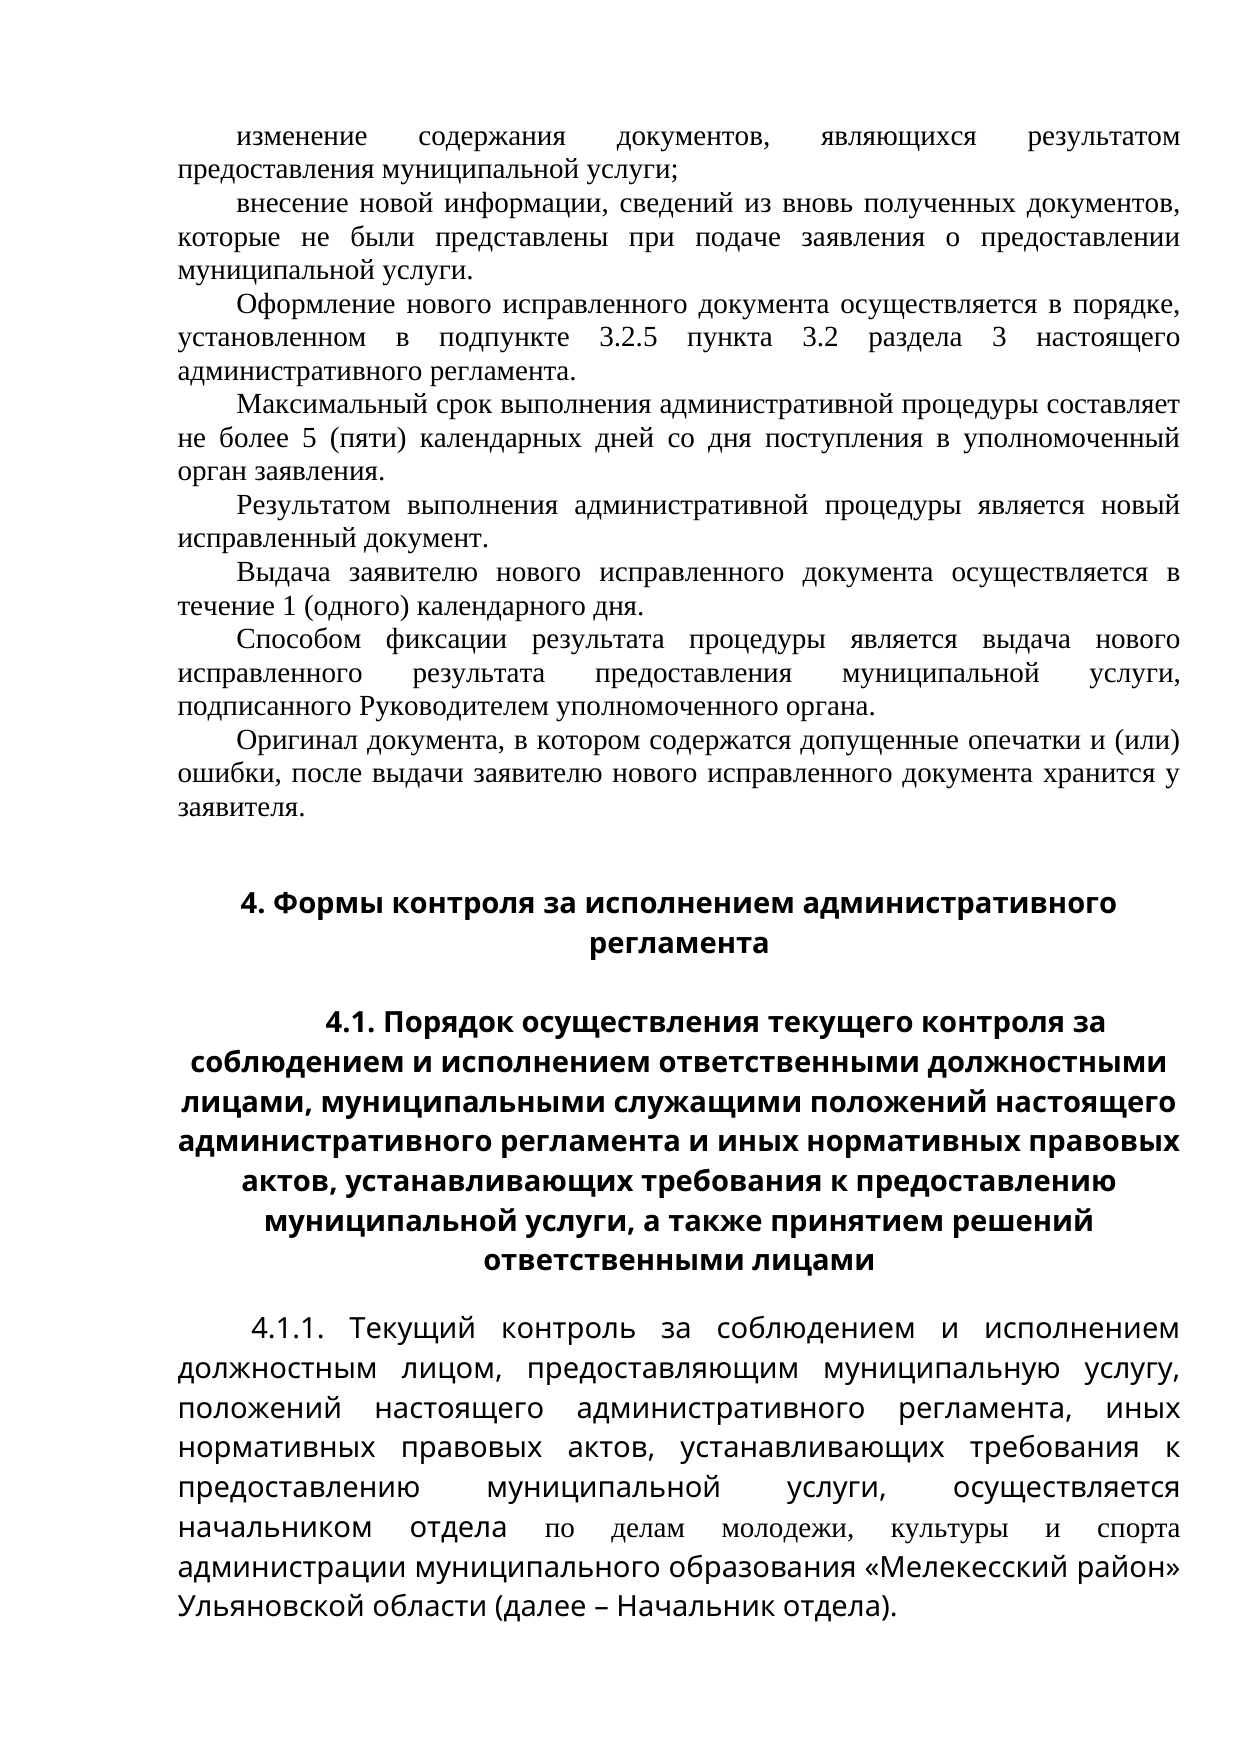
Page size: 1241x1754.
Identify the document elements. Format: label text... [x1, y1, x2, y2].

text Выдача заявителю нового исправленного документа осуществляется в течение 1 (одного) календарного дня. [177, 554, 1181, 621]
text 4. Формы контроля за исполнением административного регламента [177, 882, 1181, 962]
text Оригинал документа, в котором содержатся допущенные опечатки и (или) ошибки, после выдачи заявителю нового исправленного документа хранится у заявителя. [177, 722, 1181, 822]
text изменение содержания документов, являющихся результатом предоставления муниципальной услуги; [177, 118, 1181, 185]
text 4.1. Порядок осуществления текущего контроля за соблюдением и исполнением ответственными должностными лицами, муниципальными служащими положений настоящего административного регламента и иных нормативных правовых актов, устанавливающих требования к предоставлению муниципальной услуги, а также принятием решений ответственными лицами [177, 1001, 1181, 1279]
text внесение новой информации, сведений из вновь полученных документов, которые не были представлены при подаче заявления о предоставлении муниципальной услуги. [177, 185, 1181, 286]
text Результатом выполнения административной процедуры является новый исправленный документ. [177, 487, 1181, 554]
text Оформление нового исправленного документа осуществляется в порядке, установленном в подпункте 3.2.5 пункта 3.2 раздела 3 настоящего административного регламента. [177, 286, 1181, 386]
text 4.1.1. Текущий контроль за соблюдением и исполнением должностным лицом, предоставляющим муниципальную услугу, положений настоящего административного регламента, иных нормативных правовых актов, устанавливающих требования к предоставлению муниципальной услуги, осуществляется начальником отдела по делам молодежи, культуры и спорта администрации муниципального образования «Мелекесский район» Ульяновской области (далее – Начальник отдела). [177, 1308, 1181, 1625]
text Максимальный срок выполнения административной процедуры составляет не более 5 (пяти) календарных дней со дня поступления в уполномоченный орган заявления. [177, 386, 1181, 487]
text Способом фиксации результата процедуры является выдача нового исправленного результата предоставления муниципальной услуги, подписанного Руководителем уполномоченного органа. [177, 621, 1181, 722]
